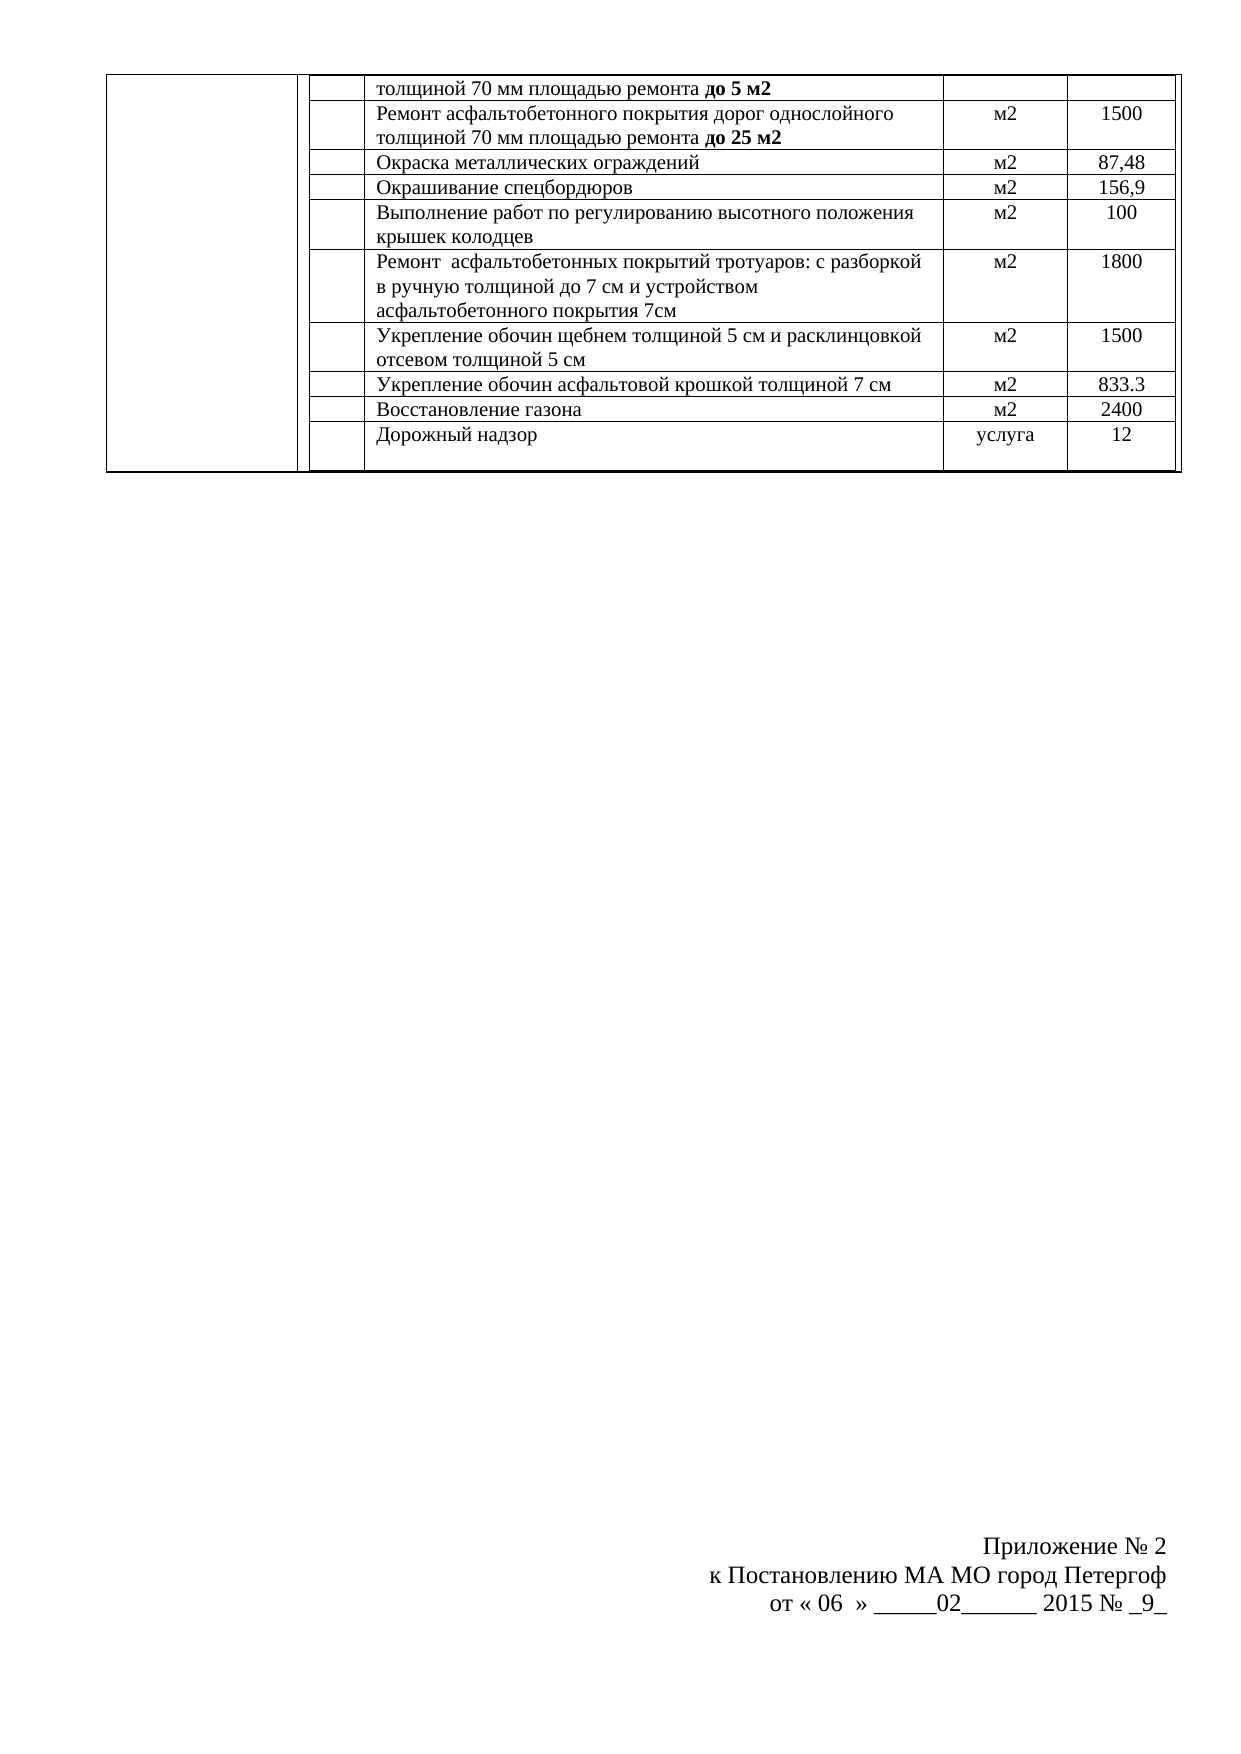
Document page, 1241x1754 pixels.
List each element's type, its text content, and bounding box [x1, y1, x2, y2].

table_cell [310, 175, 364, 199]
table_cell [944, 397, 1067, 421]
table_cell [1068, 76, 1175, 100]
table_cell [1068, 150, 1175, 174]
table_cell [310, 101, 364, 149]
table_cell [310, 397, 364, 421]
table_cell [107, 75, 297, 471]
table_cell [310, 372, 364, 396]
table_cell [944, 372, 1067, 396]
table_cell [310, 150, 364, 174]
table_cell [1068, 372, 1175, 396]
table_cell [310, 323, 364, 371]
text от « 06 » _____02______ 2015 № _9_ [118, 1588, 1167, 1617]
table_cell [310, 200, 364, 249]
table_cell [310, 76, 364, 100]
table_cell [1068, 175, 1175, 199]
text Приложение № 2 [118, 1531, 1167, 1560]
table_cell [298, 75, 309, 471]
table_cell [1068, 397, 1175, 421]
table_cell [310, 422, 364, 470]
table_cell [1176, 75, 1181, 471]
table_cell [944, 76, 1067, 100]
text к Постановлению МА МО город Петергоф [118, 1560, 1167, 1588]
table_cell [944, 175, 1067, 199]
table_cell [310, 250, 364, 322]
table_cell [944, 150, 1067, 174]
